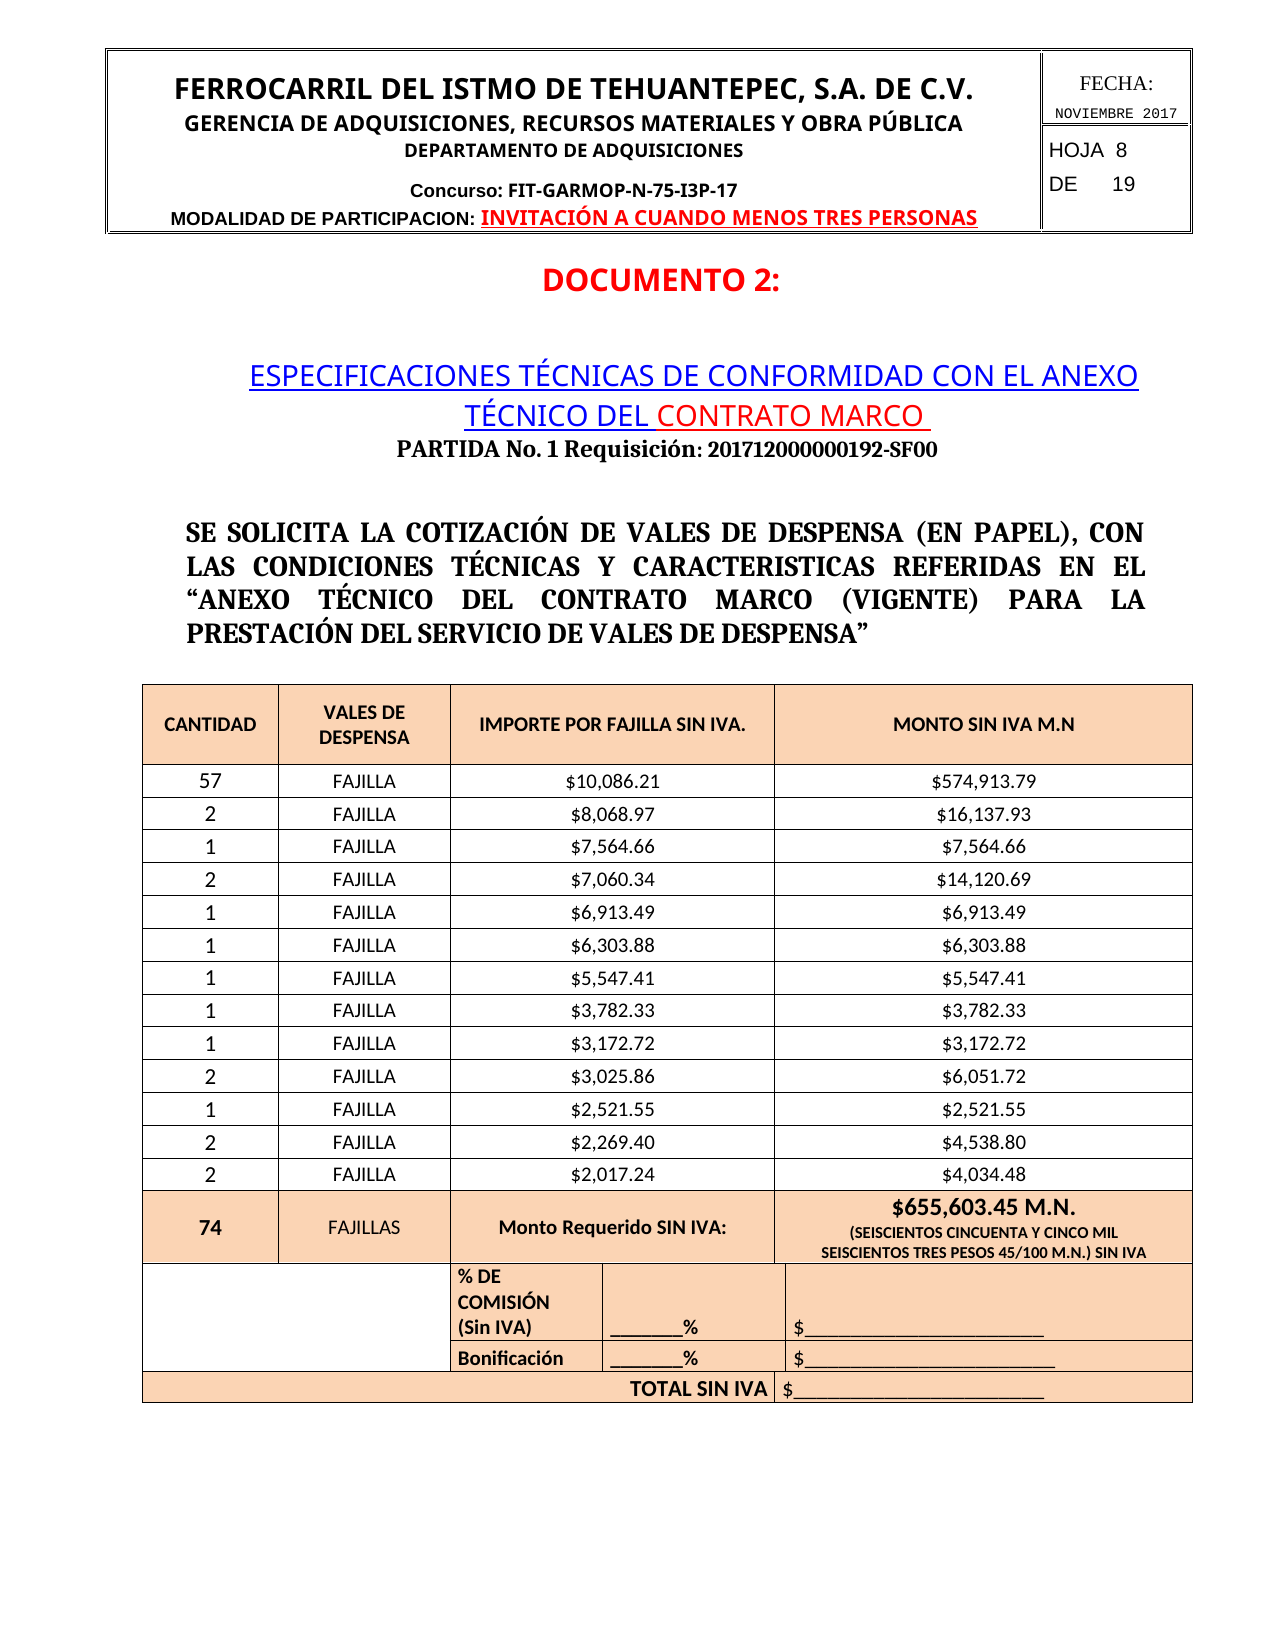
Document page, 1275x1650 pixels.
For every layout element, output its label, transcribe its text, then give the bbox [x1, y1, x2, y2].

table_cell FAJILLA [279, 863, 450, 895]
table_cell $5,547.41 [451, 962, 774, 993]
table_cell $7,564.66 [451, 830, 774, 862]
table_cell 1 [143, 1093, 278, 1125]
text ESPECIFICACIONES TÉCNICAS DE CONFORMIDAD CON EL ANEXO TÉCNICO DEL CONTRATO MARCO [230, 356, 1158, 435]
table_cell 1 [143, 962, 278, 993]
table_cell _______% [603, 1341, 785, 1371]
table_cell $______________________ [775, 1372, 1192, 1402]
table_cell $4,538.80 [775, 1126, 1192, 1157]
table_cell 2 [143, 1060, 278, 1092]
table_cell $6,303.88 [775, 929, 1192, 961]
table_cell FAJILLA [279, 962, 450, 993]
table_cell 1 [143, 896, 278, 928]
table_cell $2,269.40 [451, 1126, 774, 1157]
table_header VALES DE DESPENSA [279, 685, 450, 764]
table_cell FAJILLA [279, 765, 450, 797]
table_cell $16,137.93 [775, 798, 1192, 829]
table_cell $2,521.55 [775, 1093, 1192, 1125]
table_header IMPORTE POR FAJILLA SIN IVA. [451, 685, 774, 764]
table_cell FAJILLA [279, 896, 450, 928]
table_cell 1 [143, 1027, 278, 1059]
table_cell $14,120.69 [775, 863, 1192, 895]
table_cell Monto Requerido SIN IVA: [451, 1191, 774, 1262]
table_cell _______% [603, 1264, 785, 1340]
table_cell $7,060.34 [451, 863, 774, 895]
table_cell FAJILLA [279, 1159, 450, 1190]
table_cell $3,782.33 [775, 995, 1192, 1026]
table_cell $574,913.79 [775, 765, 1192, 797]
table_cell $6,051.72 [775, 1060, 1192, 1092]
table_cell 2 [143, 798, 278, 829]
table_cell FAJILLA [279, 1060, 450, 1092]
table_cell FAJILLAS [279, 1191, 450, 1262]
table_cell $6,303.88 [451, 929, 774, 961]
table_header CANTIDAD [143, 685, 278, 764]
table_cell Bonificación [451, 1341, 602, 1371]
table_cell $655,603.45 M.N. (SEISCIENTOS CINCUENTA Y CINCO MIL SEISCIENTOS TRES PESOS 45/100 M.N.) SIN IVA [775, 1191, 1192, 1262]
table_cell $3,172.72 [451, 1027, 774, 1059]
table_cell % DE COMISIÓN (Sin IVA) [451, 1264, 602, 1340]
table_cell TOTAL SIN IVA [143, 1372, 774, 1402]
table_cell FAJILLA [279, 1027, 450, 1059]
text PARTIDA No. 1 Requisición: 201712000000192-SF00 [142, 435, 1192, 464]
table_cell 57 [143, 765, 278, 797]
table_cell $8,068.97 [451, 798, 774, 829]
table_cell $6,913.49 [451, 896, 774, 928]
table_cell 1 [143, 830, 278, 862]
table_cell $_____________________ [786, 1264, 1192, 1340]
table_cell $4,034.48 [775, 1159, 1192, 1190]
text DOCUMENTO 2: [188, 258, 1133, 301]
table_cell $7,564.66 [775, 830, 1192, 862]
table_cell 1 [143, 995, 278, 1026]
table_cell $3,025.86 [451, 1060, 774, 1092]
table_cell $10,086.21 [451, 765, 774, 797]
table_cell FAJILLA [279, 830, 450, 862]
table_cell 74 [143, 1191, 278, 1262]
table_cell $2,521.55 [451, 1093, 774, 1125]
table_cell 2 [143, 863, 278, 895]
table_cell 2 [143, 1126, 278, 1157]
table_cell $3,782.33 [451, 995, 774, 1026]
table_cell $3,172.72 [775, 1027, 1192, 1059]
table_cell FAJILLA [279, 798, 450, 829]
table_cell $______________________ [786, 1341, 1192, 1371]
table_cell $6,913.49 [775, 896, 1192, 928]
table_cell 2 [143, 1159, 278, 1190]
table_cell $5,547.41 [775, 962, 1192, 993]
text SE SOLICITA LA COTIZACIÓN DE VALES DE DESPENSA (EN PAPEL), CON LAS CONDICIONES TÉCNICAS Y CARACTERISTICAS REFERIDAS EN EL “ANEXO TÉCNICO DEL CONTRATO MARCO (VIGENTE) PARA LA PRESTACIÓN DEL SERVICIO DE VALES DE DESPENSA” [186, 516, 1146, 651]
table_cell FAJILLA [279, 1126, 450, 1157]
table_cell FAJILLA [279, 929, 450, 961]
table_cell 1 [143, 929, 278, 961]
table_header MONTO SIN IVA M.N [775, 685, 1192, 764]
table_cell [143, 1264, 450, 1371]
table_cell FAJILLA [279, 995, 450, 1026]
table_cell $2,017.24 [451, 1159, 774, 1190]
table_cell FAJILLA [279, 1093, 450, 1125]
